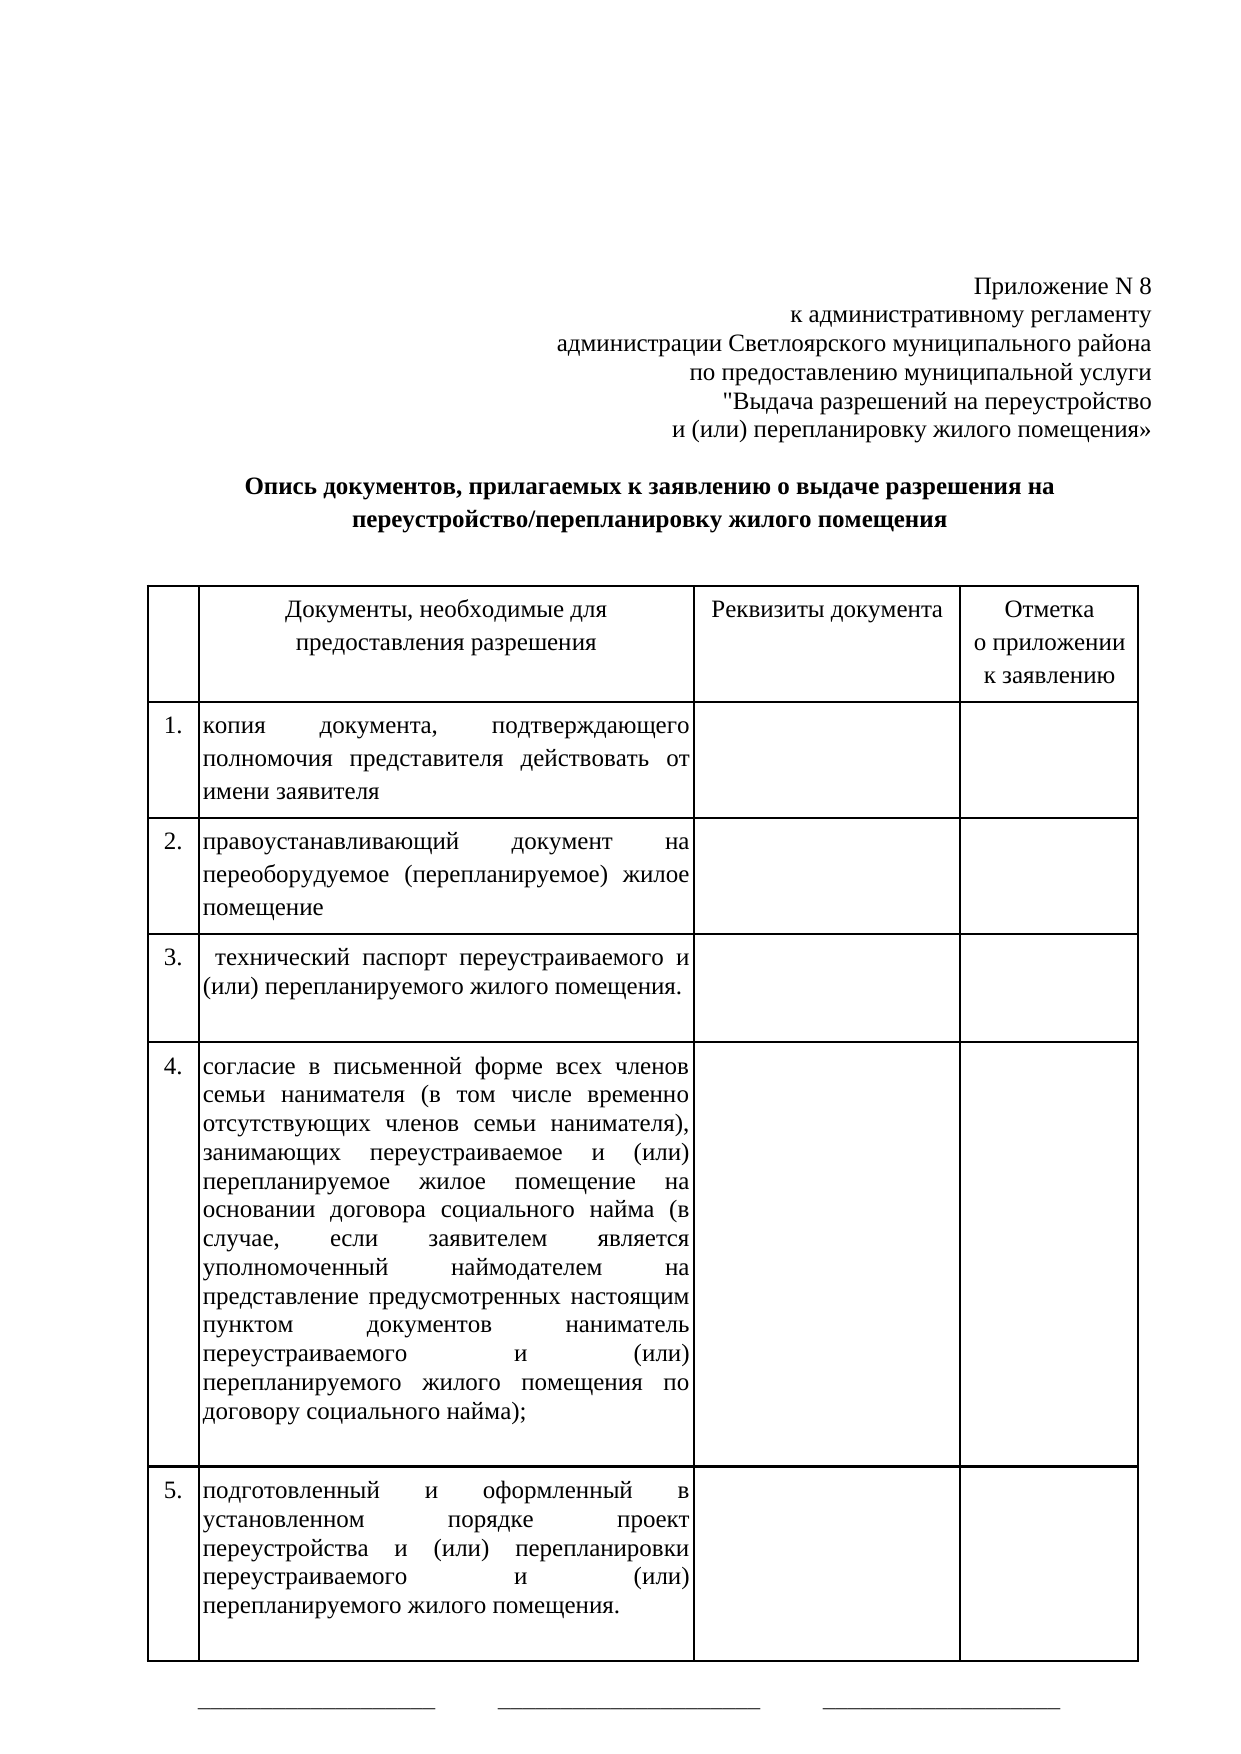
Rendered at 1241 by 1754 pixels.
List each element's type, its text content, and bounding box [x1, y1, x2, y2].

text ___________________ _____________________ ___________________ [148, 1690, 1152, 1713]
table_cell подготовленный и оформленный в установленном порядке проект переустройства и (или) перепланировки переустраиваемого и (или) перепланируемого жилого помещения. [200, 1468, 693, 1660]
table_cell 1. [149, 703, 198, 817]
table_cell [695, 935, 959, 1041]
table_cell [961, 935, 1137, 1041]
text по предоставлению муниципальной услуги [148, 357, 1152, 386]
table_cell [695, 1468, 959, 1660]
table_cell [695, 703, 959, 817]
text и (или) перепланировку жилого помещения» [148, 414, 1152, 443]
table_header Отметка о приложении к заявлению [961, 587, 1137, 701]
table_header Реквизиты документа [695, 587, 959, 701]
table_cell [961, 1468, 1137, 1660]
table_cell согласие в письменной форме всех членов семьи нанимателя (в том числе временно отсутствующих членов семьи нанимателя), занимающих переустраиваемое и (или) перепланируемое жилое помещение на основании договора социального найма (в случае, если заявителем является уполномоченный наймодателем на представление предусмотренных настоящим пунктом документов наниматель переустраиваемого и (или) перепланируемого жилого помещения по договору социального найма); [200, 1043, 693, 1465]
table_cell [695, 1043, 959, 1465]
table_cell 2. [149, 819, 198, 933]
table_cell копия документа, подтверждающего полномочия представителя действовать от имени заявителя [200, 703, 693, 817]
table_header [149, 587, 198, 701]
table_cell 5. [149, 1468, 198, 1660]
table_header Документы, необходимые для предоставления разрешения [200, 587, 693, 701]
table_cell 4. [149, 1043, 198, 1465]
text "Выдача разрешений на переустройство [148, 386, 1152, 414]
table_cell [695, 819, 959, 933]
table_cell [961, 1043, 1137, 1465]
text администрации Светлоярского муниципального района [148, 328, 1152, 357]
table_cell 3. [149, 935, 198, 1041]
text Приложение N 8 [148, 271, 1152, 299]
table_cell правоустанавливающий документ на переоборудуемое (перепланируемое) жилое помещение [200, 819, 693, 933]
table_cell [961, 703, 1137, 817]
text Опись документов, прилагаемых к заявлению о выдаче разрешения на переустройство/перепланировку жилого помещения [148, 471, 1152, 533]
table_cell [961, 819, 1137, 933]
table_cell технический паспорт переустраиваемого и (или) перепланируемого жилого помещения. [200, 935, 693, 1041]
text к административному регламенту [148, 299, 1152, 328]
